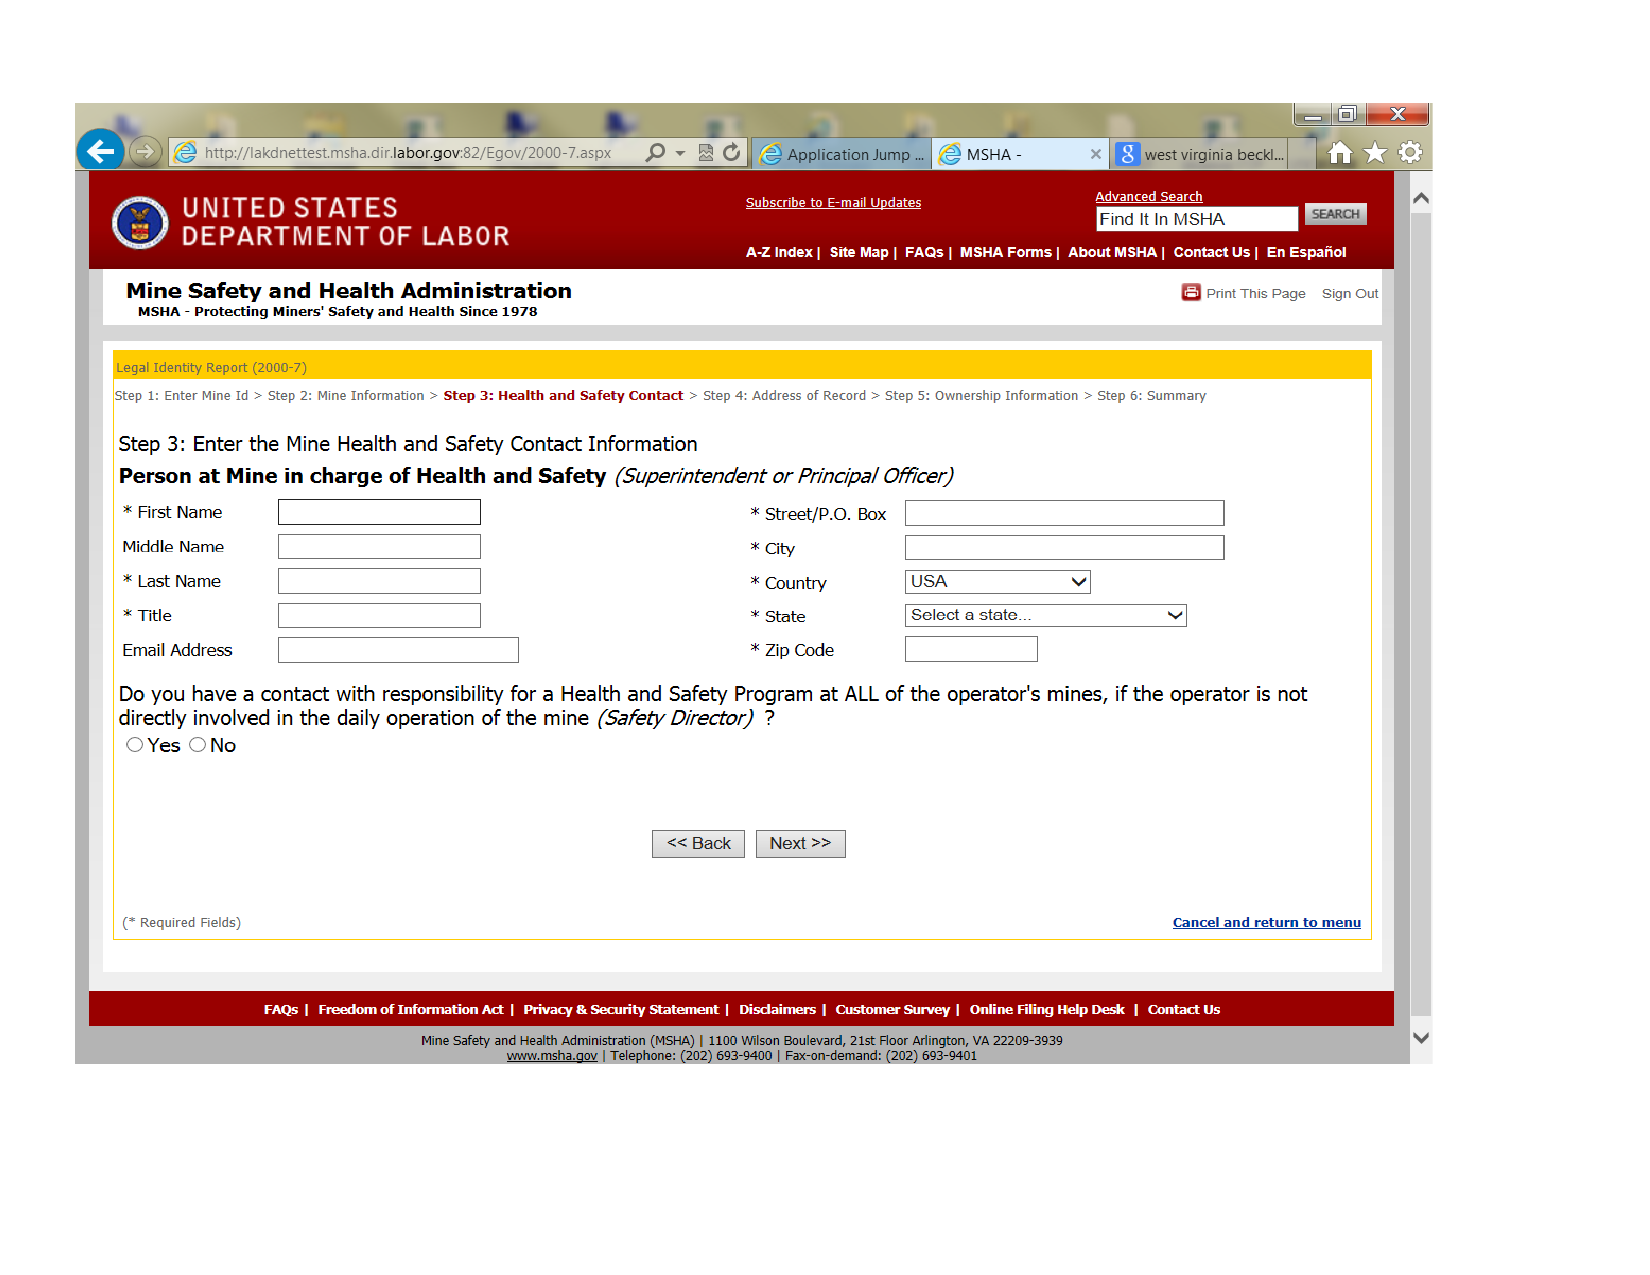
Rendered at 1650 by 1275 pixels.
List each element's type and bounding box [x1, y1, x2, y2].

picture [75, 103, 1433, 1064]
